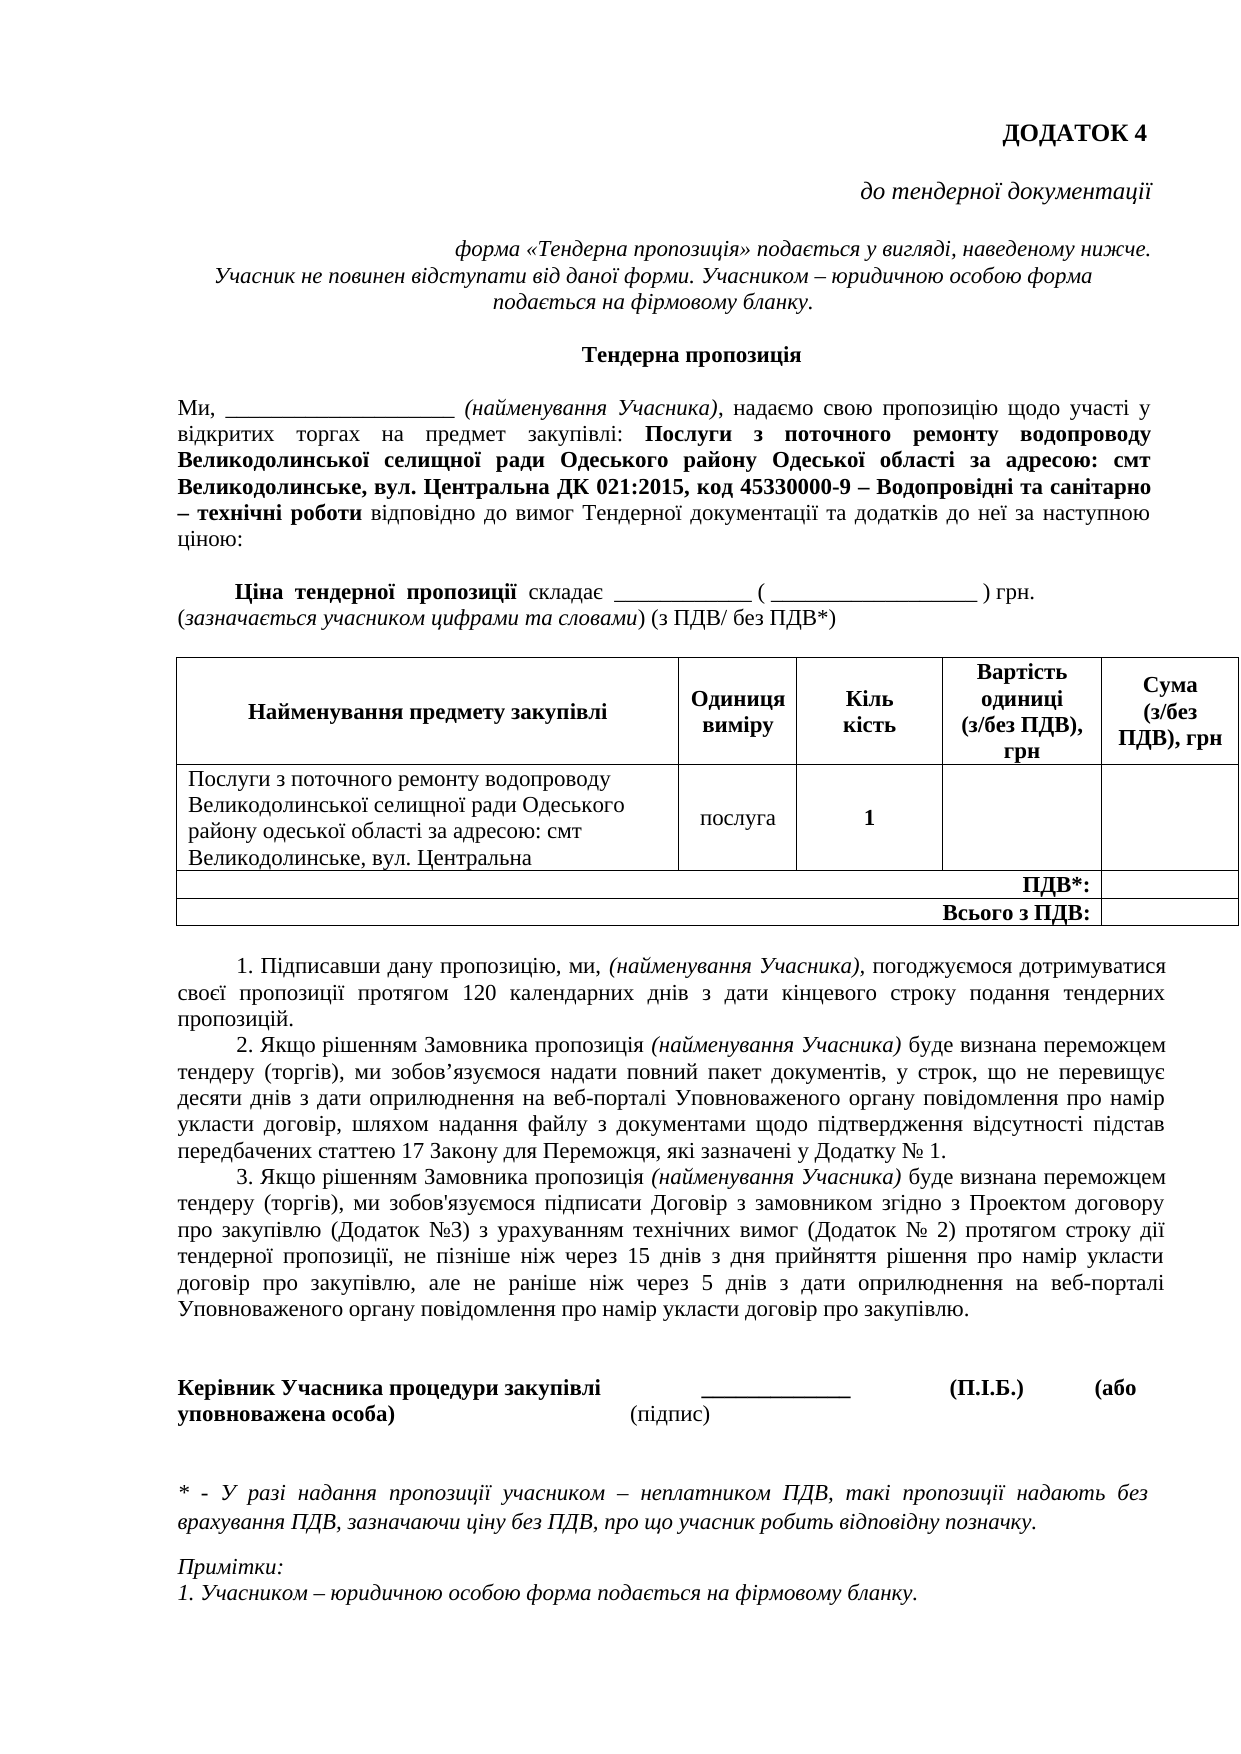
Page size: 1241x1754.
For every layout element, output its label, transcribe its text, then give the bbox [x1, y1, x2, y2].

text 1. Підписавши дану пропозицію, ми, (найменування Учасника), погоджуємося дотримуватися своєї пропозиції протягом 120 календарних днів з дати кінцевого строку подання тендерних пропозицій. [177, 952, 1166, 1031]
text форма «Тендерна пропозиція» подається у вигляді, наведеному нижче. [177, 236, 1152, 262]
text 1. Учасником – юридичною особою форма подається на фірмовому бланку. [177, 1579, 1152, 1606]
text Примітки: [177, 1553, 1152, 1579]
text Ціна тендерної пропозиції складає ____________ ( __________________ ) грн. (зазначається учасником цифрами та словами) (з ПДВ/ без ПДВ*) [177, 578, 1152, 631]
table_cell послуга [679, 765, 796, 870]
text Тендерна пропозиція [177, 341, 1131, 367]
table_cell [1102, 871, 1238, 897]
table_header Кіль кість [797, 658, 942, 764]
table_cell [943, 765, 1101, 870]
text Ми, ____________________ (найменування Учасника), надаємо свою пропозицію щодо участі у відкритих торгах на предмет закупівлі: Послуги з поточного ремонту водопроводу Великодолинської селищної ради Одеського району Одеської області за адресою: смт Великодолинське, вул. Центральна ДК 021:2015, код 45330000-9 – Водопровідні та санітарно – технічні роботи відповідно до вимог Тендерної документації та додатків до неї за наступною ціною: [177, 394, 1152, 552]
table_cell Всього з ПДВ: [177, 899, 1101, 925]
table_header Найменування предмету закупівлі [177, 658, 678, 764]
table_cell Послуги з поточного ремонту водопроводу Великодолинської селищної ради Одеського району одеської області за адресою: смт Великодолинське, вул. Центральна [177, 765, 678, 870]
table_cell [1102, 765, 1238, 870]
table_header Вартість одиниці (з/без ПДВ), грн [943, 658, 1101, 764]
table_header Сума (з/без ПДВ), грн [1102, 658, 1238, 764]
text 3. Якщо рішенням Замовника пропозиція (найменування Учасника) буде визнана переможцем тендеру (торгів), ми зобов'язуємося підписати Договір з замовником згідно з Проектом договору про закупівлю (Додаток №3) з урахуванням технічних вимог (Додаток № 2) протягом строку дії тендерної пропозиції, не пізніше ніж через 15 днів з дня прийняття рішення про намір укласти договір про закупівлю, але не раніше ніж через 5 днів з дати оприлюднення на веб-порталі Уповноваженого органу повідомлення про намір укласти договір про закупівлю. [177, 1163, 1166, 1321]
table_cell ПДВ*: [177, 871, 1101, 897]
text Учасник не повинен відступати від даної форми. Учасником – юридичною особою форма подається на фірмовому бланку. [177, 262, 1131, 314]
table_header Одиниця виміру [679, 658, 796, 764]
text * - У разі надання пропозиції учасником – неплатником ПДВ, такі пропозиції надають без врахування ПДВ, зазначаючи ціну без ПДВ, про що учасник робить відповідну позначку. [177, 1479, 1152, 1534]
text до тендерної документації [177, 176, 1152, 205]
text ДОДАТОК 4 [992, 118, 1152, 147]
table_cell [1102, 899, 1238, 925]
table_cell 1 [797, 765, 942, 870]
text 2. Якщо рішенням Замовника пропозиція (найменування Учасника) буде визнана переможцем тендеру (торгів), ми зобов’язуємося надати повний пакет документів, у строк, що не перевищує десяти днів з дати оприлюднення на веб-порталі Уповноваженого органу повідомлення про намір укласти договір, шляхом надання файлу з документами щодо підтвердження відсутності підстав передбачених статтею 17 Закону для Переможця, які зазначені у Додатку № 1. [177, 1031, 1166, 1163]
text Керівник Учасника процедури закупівлі _____________ (П.І.Б.) (або уповноважена особа) (підпис) [177, 1374, 1152, 1427]
